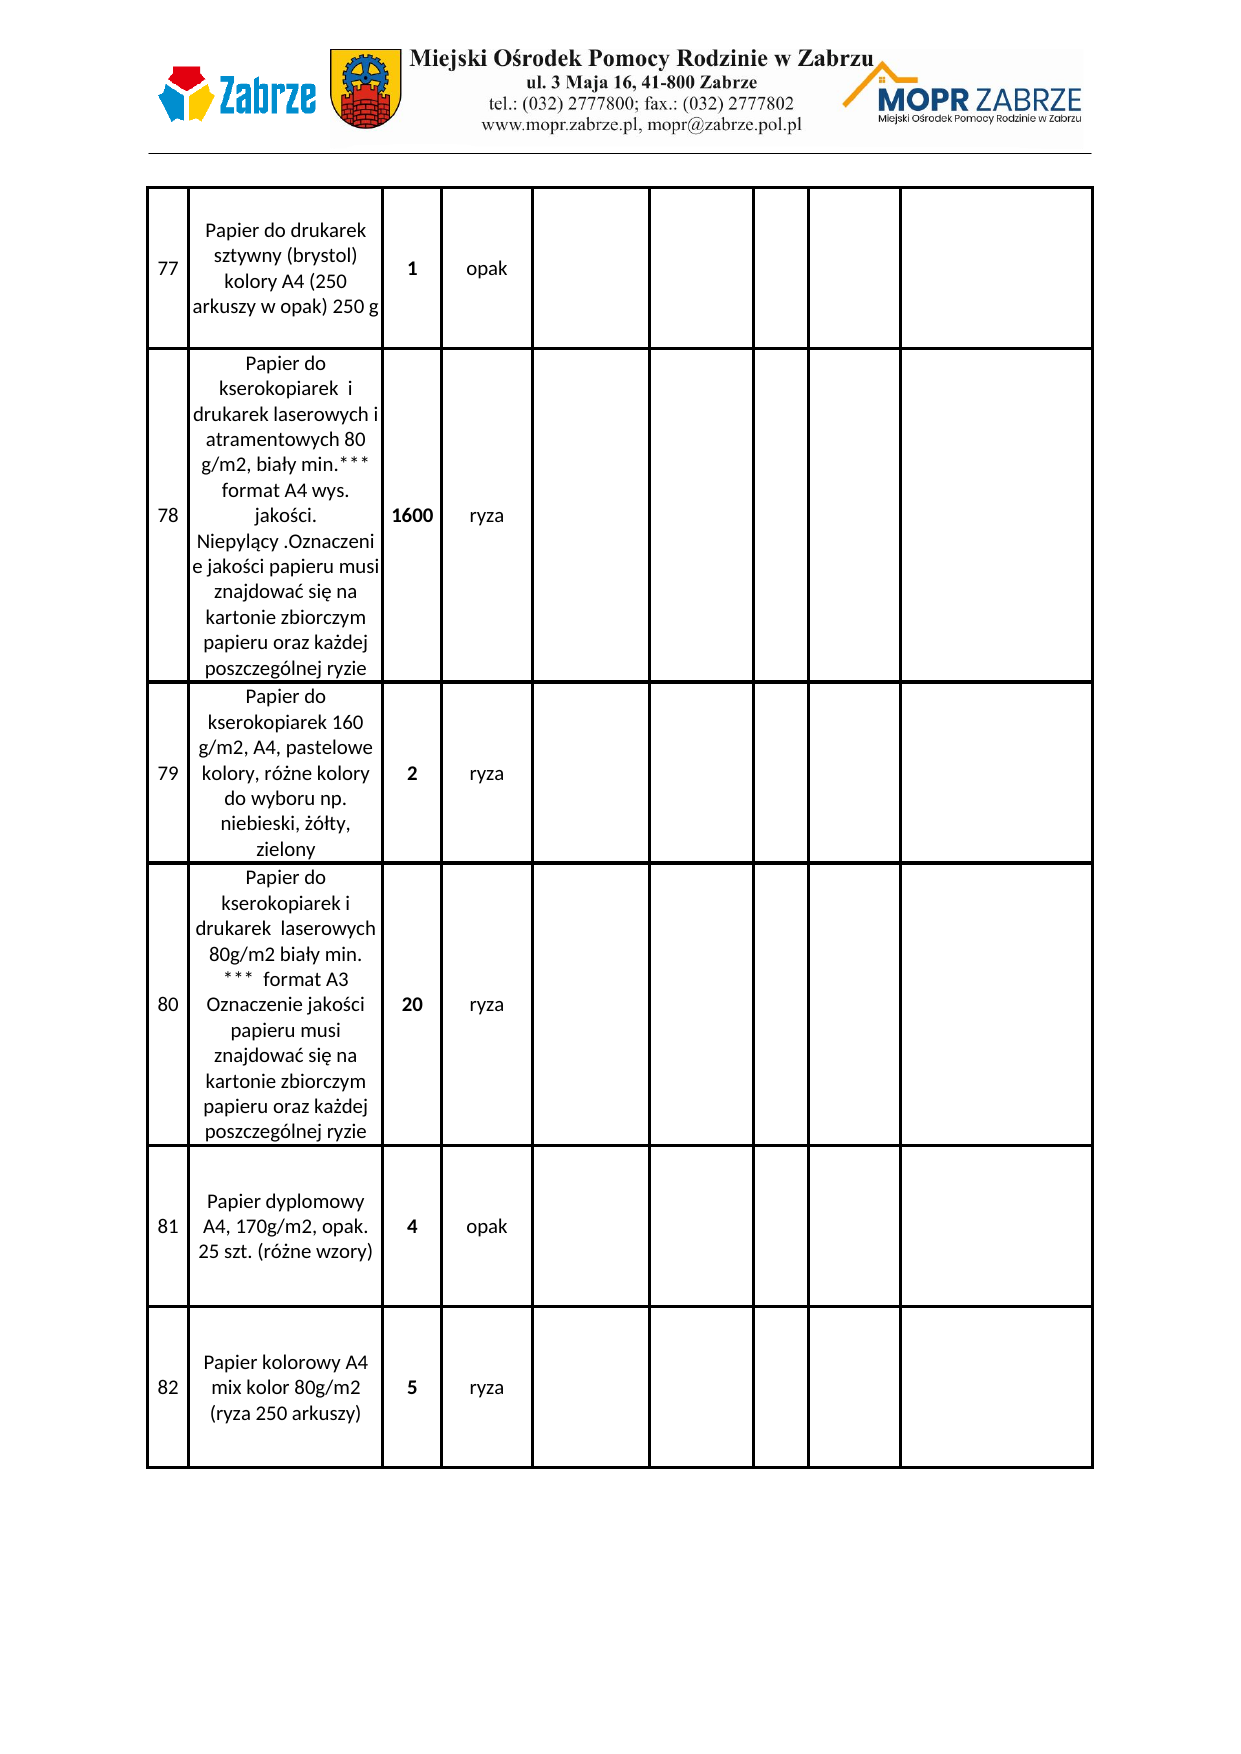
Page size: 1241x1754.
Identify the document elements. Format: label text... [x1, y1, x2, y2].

table_cell [651, 189, 752, 347]
table_cell 20 [384, 865, 440, 1144]
table_cell 79 [149, 684, 187, 861]
table_cell [902, 189, 1091, 347]
table_cell [651, 684, 752, 861]
table_cell [651, 1147, 752, 1305]
table_cell 82 [149, 1308, 187, 1466]
table_cell ryza [443, 350, 531, 680]
table_cell 77 [149, 189, 187, 347]
table_cell [755, 865, 807, 1144]
table_cell opak [443, 1147, 531, 1305]
table_cell [534, 684, 648, 861]
table_cell 5 [384, 1308, 440, 1466]
table_cell [534, 1308, 648, 1466]
table_cell [651, 865, 752, 1144]
table_cell 78 [149, 350, 187, 680]
table_cell ryza [443, 865, 531, 1144]
table_cell [534, 350, 648, 680]
table_cell 4 [384, 1147, 440, 1305]
table_cell [755, 1308, 807, 1466]
table_cell [534, 189, 648, 347]
table_cell [902, 1308, 1091, 1466]
table_cell [755, 684, 807, 861]
table_cell ryza [443, 1308, 531, 1466]
picture [147, 44, 1093, 158]
table_cell [902, 865, 1091, 1144]
table_cell [810, 1147, 899, 1305]
table_cell 80 [149, 865, 187, 1144]
table_cell Papier dyplomowy A4, 170g/m2, opak. 25 szt. (różne wzory) [190, 1147, 381, 1305]
table_cell [534, 1147, 648, 1305]
table_cell [810, 865, 899, 1144]
table_cell ryza [443, 684, 531, 861]
table_cell [651, 1308, 752, 1466]
table_cell [810, 1308, 899, 1466]
table_cell [651, 350, 752, 680]
table_cell [755, 1147, 807, 1305]
table_cell [810, 189, 899, 347]
table_cell [902, 684, 1091, 861]
table_cell [755, 350, 807, 680]
table_cell [810, 350, 899, 680]
table_cell opak [443, 189, 531, 347]
table_cell [902, 1147, 1091, 1305]
table_cell [534, 865, 648, 1144]
table_cell Papier kolorowy A4 mix kolor 80g/m2 (ryza 250 arkuszy) [190, 1308, 381, 1466]
table_cell Papier do kserokopiarek i drukarek laserowych 80g/m2 biały min. *** format A3 Oznaczenie jakości papieru musi znajdować się na kartonie zbiorczym papieru oraz każdej poszczególnej ryzie [190, 865, 381, 1144]
table_cell 1 [384, 189, 440, 347]
table_cell Papier do drukarek sztywny (brystol) kolory A4 (250 arkuszy w opak) 250 g [190, 189, 381, 347]
table_cell [902, 350, 1091, 680]
table_cell [755, 189, 807, 347]
table_cell 2 [384, 684, 440, 861]
table_cell 81 [149, 1147, 187, 1305]
table_cell Papier do kserokopiarek i drukarek laserowych i atramentowych 80 g/m2, biały min.*** format A4 wys. jakości. Niepylący .Oznaczenie jakości papieru musi znajdować się na kartonie zbiorczym papieru oraz każdej poszczególnej ryzie [190, 350, 381, 680]
table_cell [810, 684, 899, 861]
table_cell Papier do kserokopiarek 160 g/m2, A4, pastelowe kolory, różne kolory do wyboru np. niebieski, żółty, zielony [190, 684, 381, 861]
table_cell 1600 [384, 350, 440, 680]
